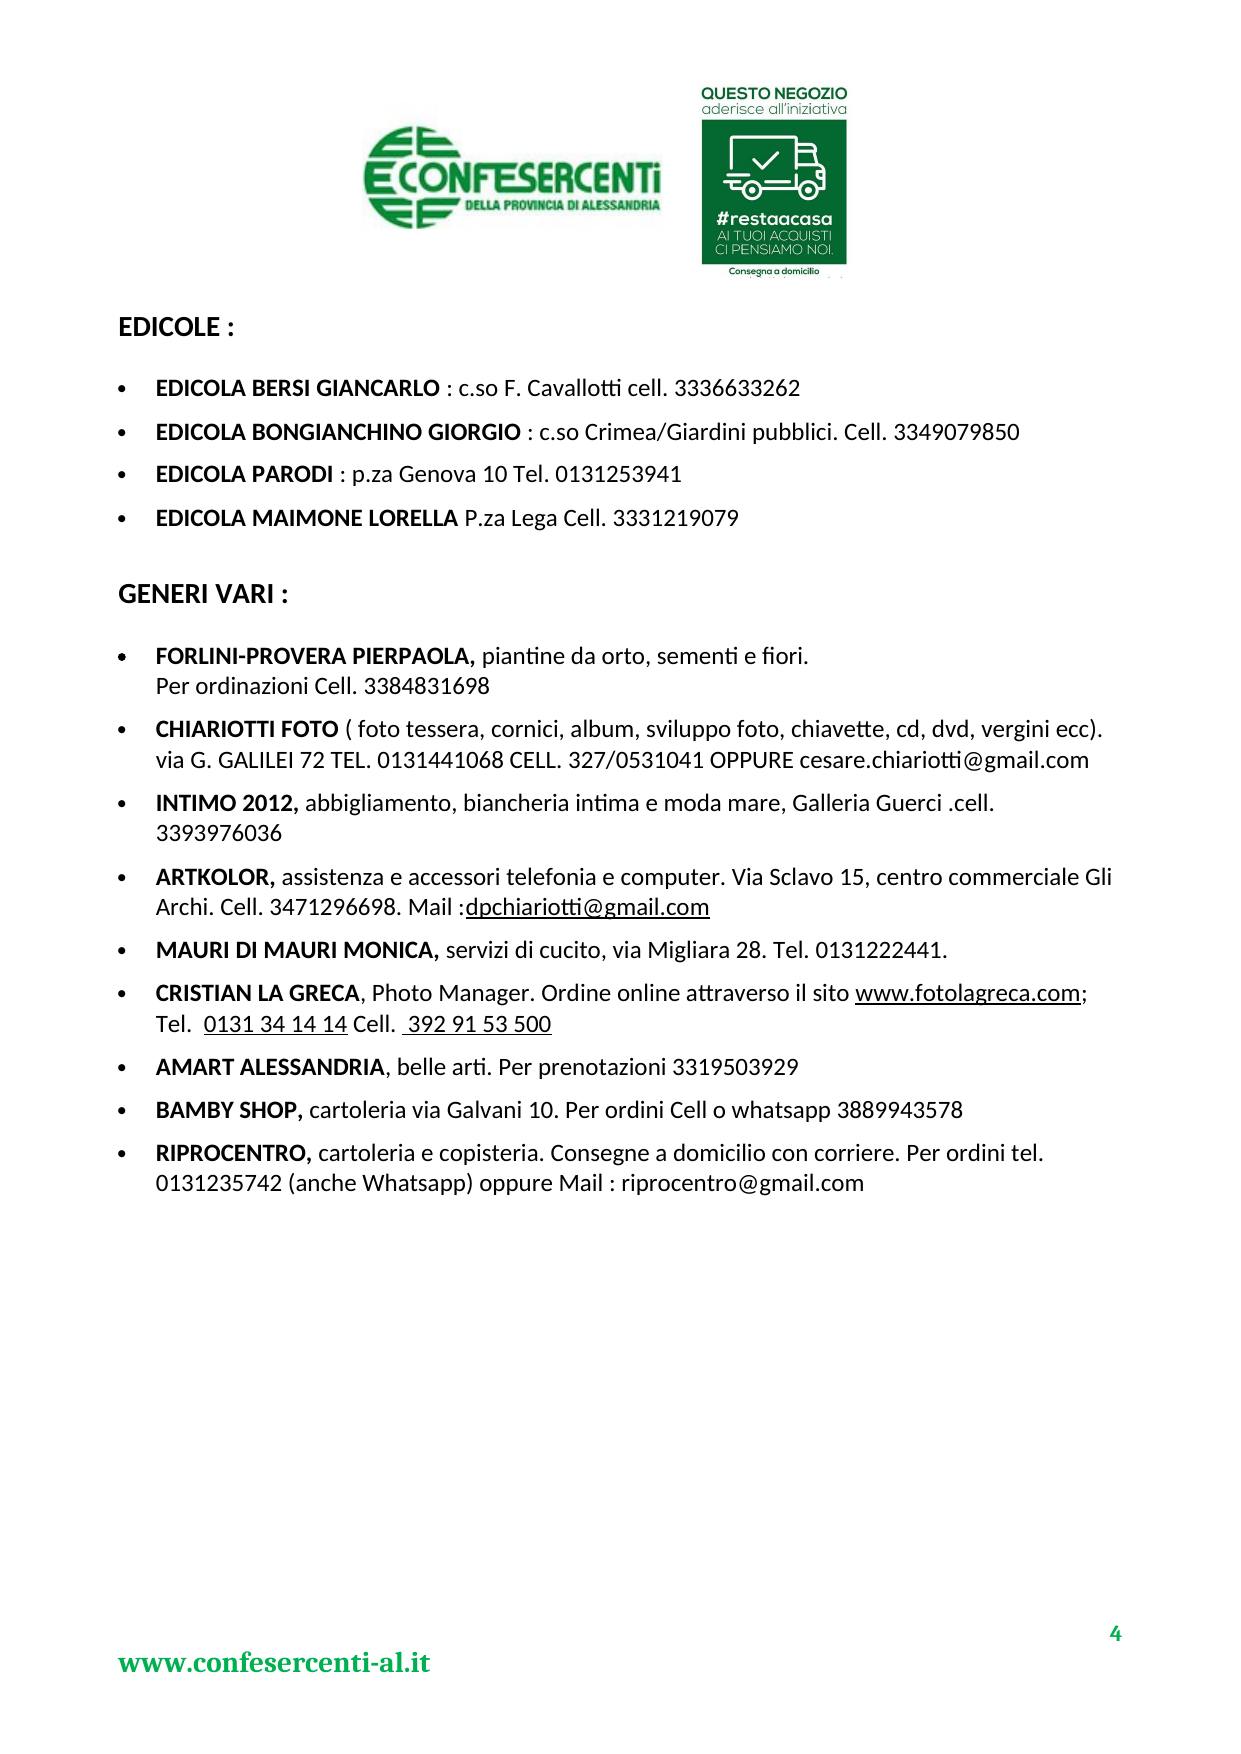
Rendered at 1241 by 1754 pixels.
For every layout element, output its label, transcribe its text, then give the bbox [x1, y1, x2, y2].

list CHIARIOTTI FOTO ( foto tessera, cornici, album, sviluppo foto, chiavette, cd, dvd, vergini ecc). via G. GALILEI 72 TEL. 0131441068 CELL. 327/0531041 OPPURE cesare.chiariotti@gmail.com [118, 713, 1122, 774]
list EDICOLA PARODI : p.za Genova 10 Tel. 0131253941 [118, 459, 1122, 489]
text GENERI VARI : [118, 575, 1122, 611]
list ARTKOLOR, assistenza e accessori telefonia e computer. Via Sclavo 15, centro commerciale Gli Archi. Cell. 3471296698. Mail :dpchiariotti@gmail.com [118, 861, 1122, 922]
list FORLINI-PROVERA PIERPAOLA, piantine da orto, sementi e fiori. Per ordinazioni Cell. 3384831698 [118, 640, 1122, 701]
list EDICOLA MAIMONE LORELLA P.za Lega Cell. 3331219079 [118, 502, 1122, 532]
list INTIMO 2012, abbigliamento, biancheria intima e moda mare, Galleria Guerci .cell. 3393976036 [118, 787, 1122, 848]
list CRISTIAN LA GRECA, Photo Manager. Ordine online attraverso il sito www.fotolagreca.com; Tel. 0131 34 14 14 Cell. 392 91 53 500 [118, 977, 1122, 1038]
picture [362, 73, 879, 278]
list EDICOLA BONGIANCHINO GIORGIO : c.so Crimea/Giardini pubblici. Cell. 3349079850 [118, 416, 1122, 446]
list BAMBY SHOP, cartoleria via Galvani 10. Per ordini Cell o whatsapp 3889943578 [118, 1094, 1122, 1124]
list MAURI DI MAURI MONICA, servizi di cucito, via Migliara 28. Tel. 0131222441. [118, 934, 1122, 965]
list EDICOLA BERSI GIANCARLO : c.so F. Cavallotti cell. 3336633262 [118, 373, 1122, 403]
list RIPROCENTRO, cartoleria e copisteria. Consegne a domicilio con corriere. Per ordini tel. 0131235742 (anche Whatsapp) oppure Mail : riprocentro@gmail.com [118, 1137, 1122, 1198]
list AMART ALESSANDRIA, belle arti. Per prenotazioni 3319503929 [118, 1051, 1122, 1081]
text EDICOLE : [118, 308, 1122, 343]
